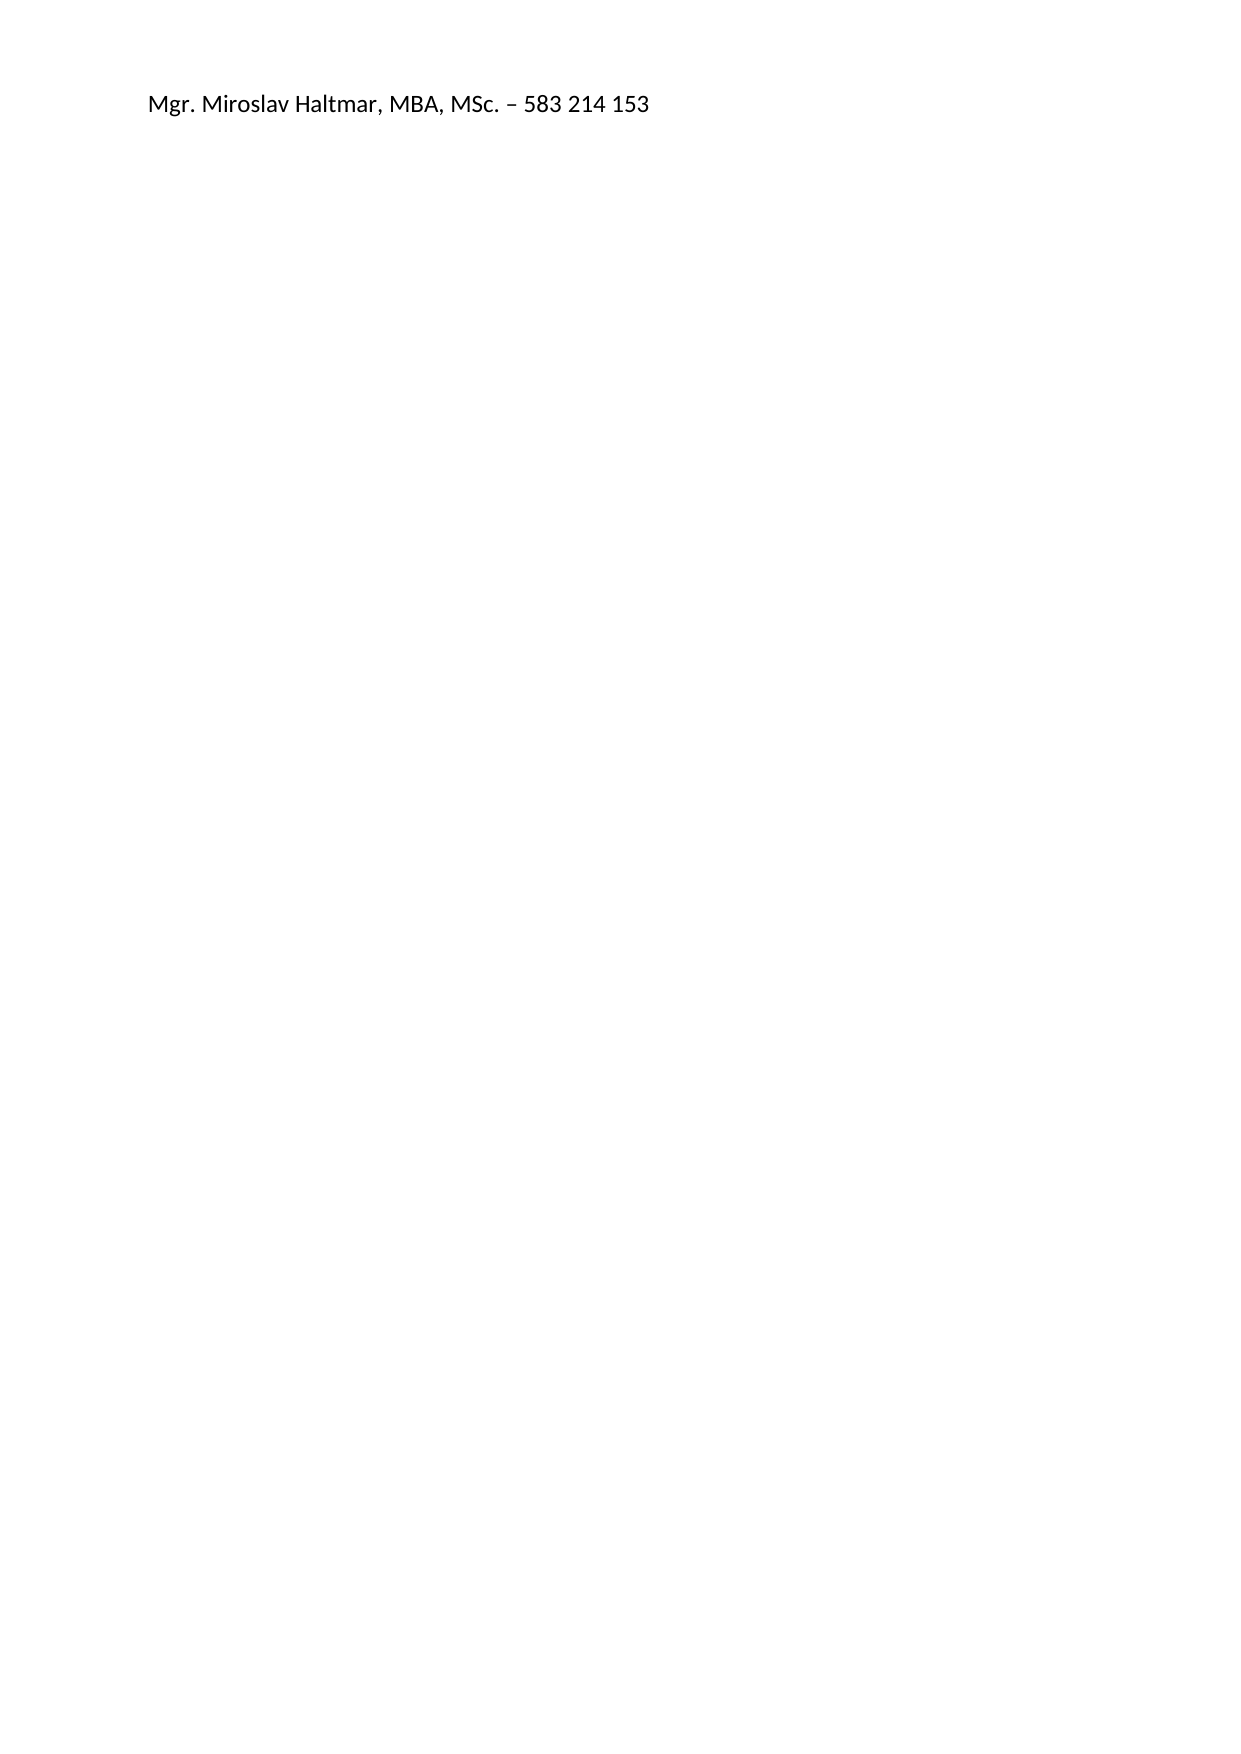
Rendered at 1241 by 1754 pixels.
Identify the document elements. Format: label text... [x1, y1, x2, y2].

text Mgr. Miroslav Haltmar, MBA, MSc. – 583 214 153 [148, 89, 1092, 119]
